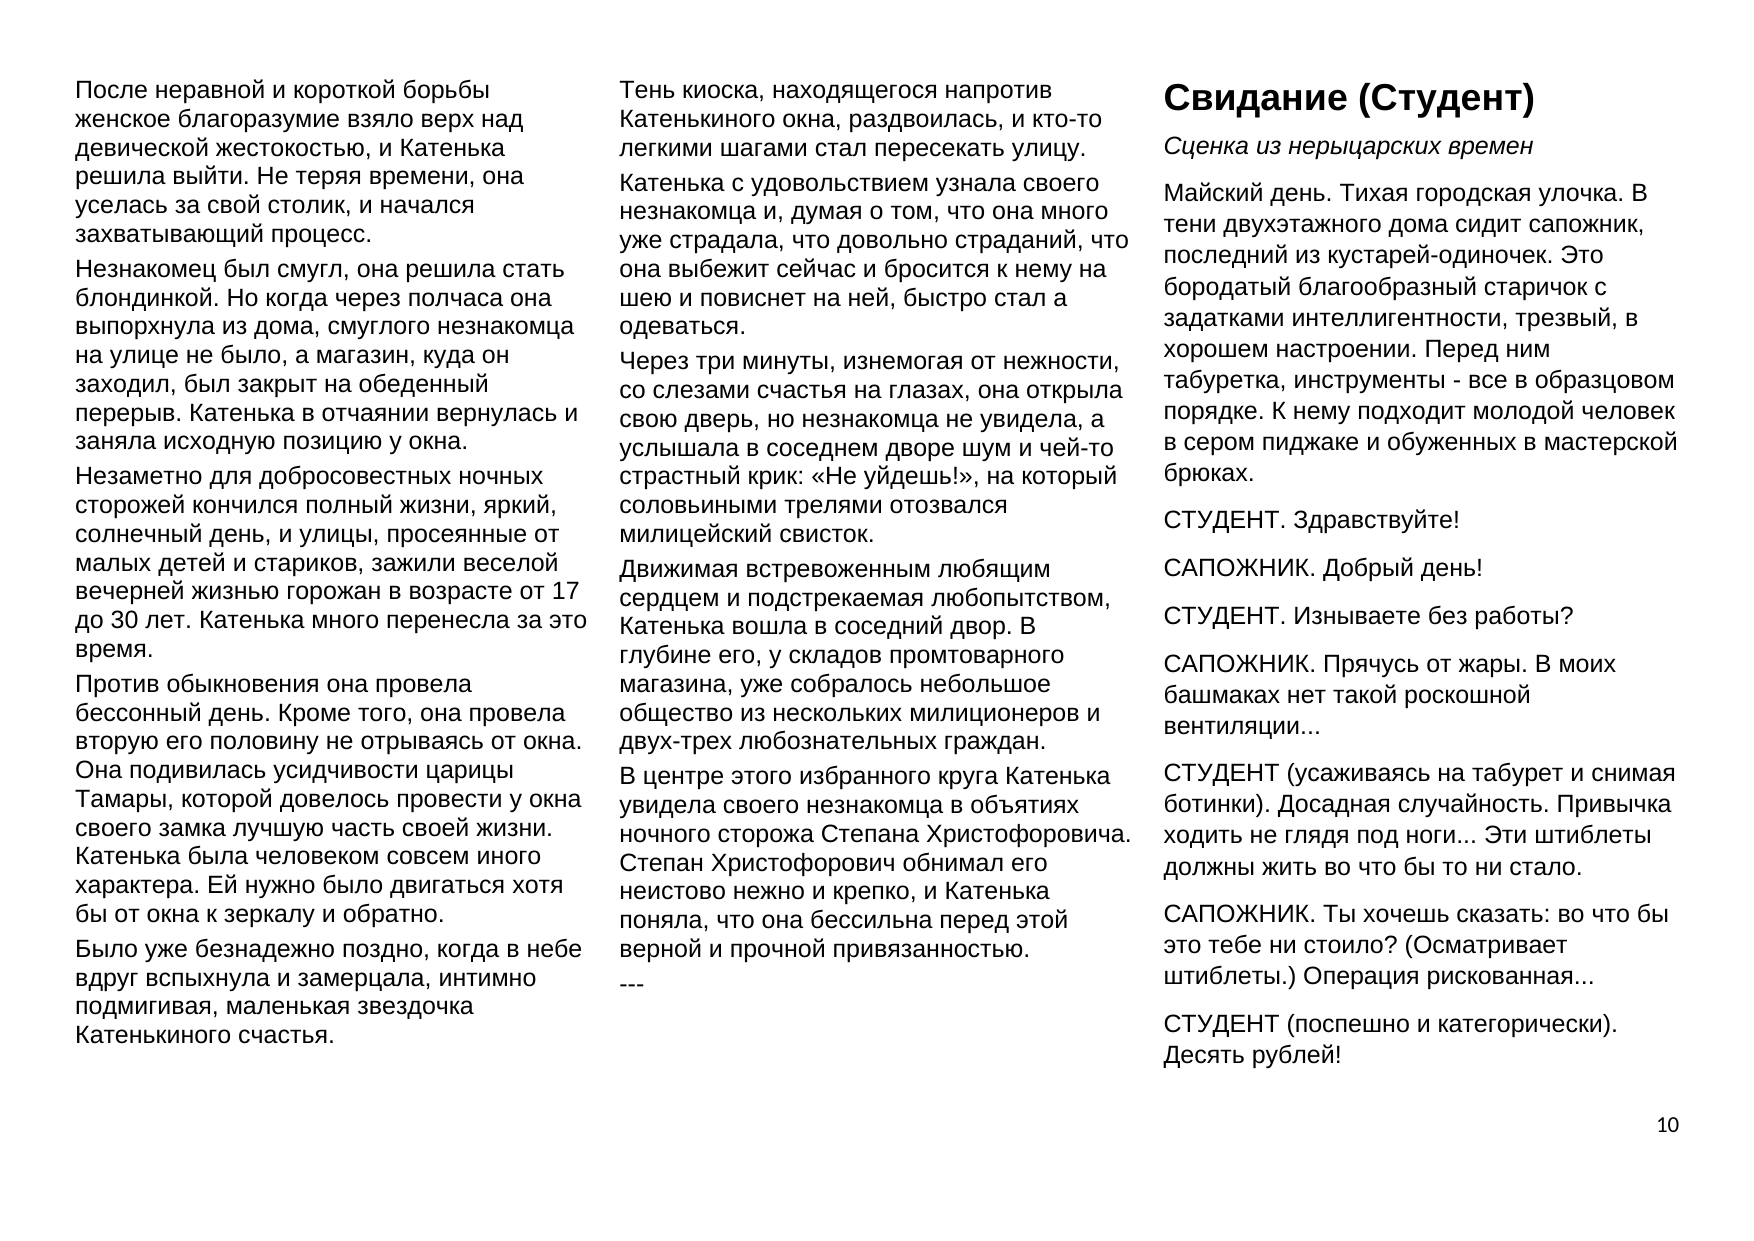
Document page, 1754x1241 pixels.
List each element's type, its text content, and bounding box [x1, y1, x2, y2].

text САПОЖНИК. Прячусь от жары. В моих башмаках нет такой роскошной вентиляции... [1163, 648, 1679, 739]
text САПОЖНИК. Добрый день! [1163, 553, 1679, 582]
text Против обыкновения она провела бессонный день. Кроме того, она провела вторую его половину не отрываясь от окна. Она подивилась усидчивости царицы Тамары, которой довелось провести у окна своего замка лучшую часть своей жизни. Катенька была человеком совсем иного характера. Ей нужно было двигаться хотя бы от окна к зеркалу и обратно. [75, 669, 591, 927]
text Майский день. Тихая городская улочка. В тени двухэтажного дома сидит сапожник, последний из кустарей-одиночек. Это бородатый благообразный старичок с задатками интеллигентности, трезвый, в хорошем настроении. Перед ним табуретка, инструменты - все в образцовом порядке. К нему подходит молодой человек в сером пиджаке и обуженных в мастерской брюках. [1163, 178, 1679, 486]
text Было уже безнадежно поздно, когда в небе вдруг вспыхнула и замерцала, интимно подмигивая, маленькая звездочка Катенькиного счастья. [75, 934, 591, 1049]
text СТУДЕНТ (усаживаясь на табурет и снимая ботинки). Досадная случайность. Привычка ходить не глядя под ноги... Эти штиблеты должны жить во что бы то ни стало. [1163, 758, 1679, 880]
text СТУДЕНТ (поспешно и категорически). Десять рублей! [1163, 1009, 1679, 1069]
text После неравной и короткой борьбы женское благоразумие взяло верх над девической жестокостью, и Катенька решила выйти. Не теряя времени, она уселась за свой столик, и начался захватывающий процесс. [75, 75, 591, 247]
text Тень киоска, находящегося напротив Катенькиного окна, раздвоилась, и кто-то легкими шагами стал пересекать улицу. [619, 75, 1135, 161]
text Катенька с удовольствием узнала своего незнакомца и, думая о том, что она много уже страдала, что довольно страданий, что она выбежит сейчас и бросится к нему на шею и повиснет на ней, быстро стал а одеваться. [619, 167, 1135, 340]
text САПОЖНИК. Ты хочешь сказать: во что бы это тебе ни стоило? (Осматривает штиблеты.) Операция рискованная... [1163, 899, 1679, 990]
subtitle Свидание (Студент) [1163, 75, 1679, 118]
text Движимая встревоженным любящим сердцем и подстрекаемая любопытством, Катенька вошла в соседний двор. В глубине его, у складов промтоварного магазина, уже собралось небольшое общество из нескольких милиционеров и двух-трех любознательных граждан. [619, 554, 1135, 755]
text СТУДЕНТ. Изнываете без работы? [1163, 601, 1679, 629]
text --- [619, 969, 1135, 997]
text СТУДЕНТ. Здравствуйте! [1163, 505, 1679, 534]
text Сценка из нерыцарских времен [1163, 131, 1679, 159]
text Незаметно для добросовестных ночных сторожей кончился полный жизни, яркий, солнечный день, и улицы, просеянные от малых детей и стариков, зажили веселой вечерней жизнью горожан в возрасте от 17 до 30 лет. Катенька много перенесла за это время. [75, 461, 591, 662]
text В центре этого избранного круга Катенька увидела своего незнакомца в объятиях ночного сторожа Степана Христофоровича. Степан Христофорович обнимал его неистово нежно и крепко, и Катенька поняла, что она бессильна перед этой верной и прочной привязанностью. [619, 761, 1135, 962]
text Незнакомец был смугл, она решила стать блондинкой. Но когда через полчаса она выпорхнула из дома, смуглого незнакомца на улице не было, а магазин, куда он заходил, был закрыт на обеденный перерыв. Катенька в отчаянии вернулась и заняла исходную позицию у окна. [75, 254, 591, 455]
text Через три минуты, изнемогая от нежности, со слезами счастья на глазах, она открыла свою дверь, но незнакомца не увидела, а услышала в соседнем дворе шум и чей-то страстный крик: «Не уйдешь!», на который соловьиными трелями отозвался милицейский свисток. [619, 346, 1135, 547]
